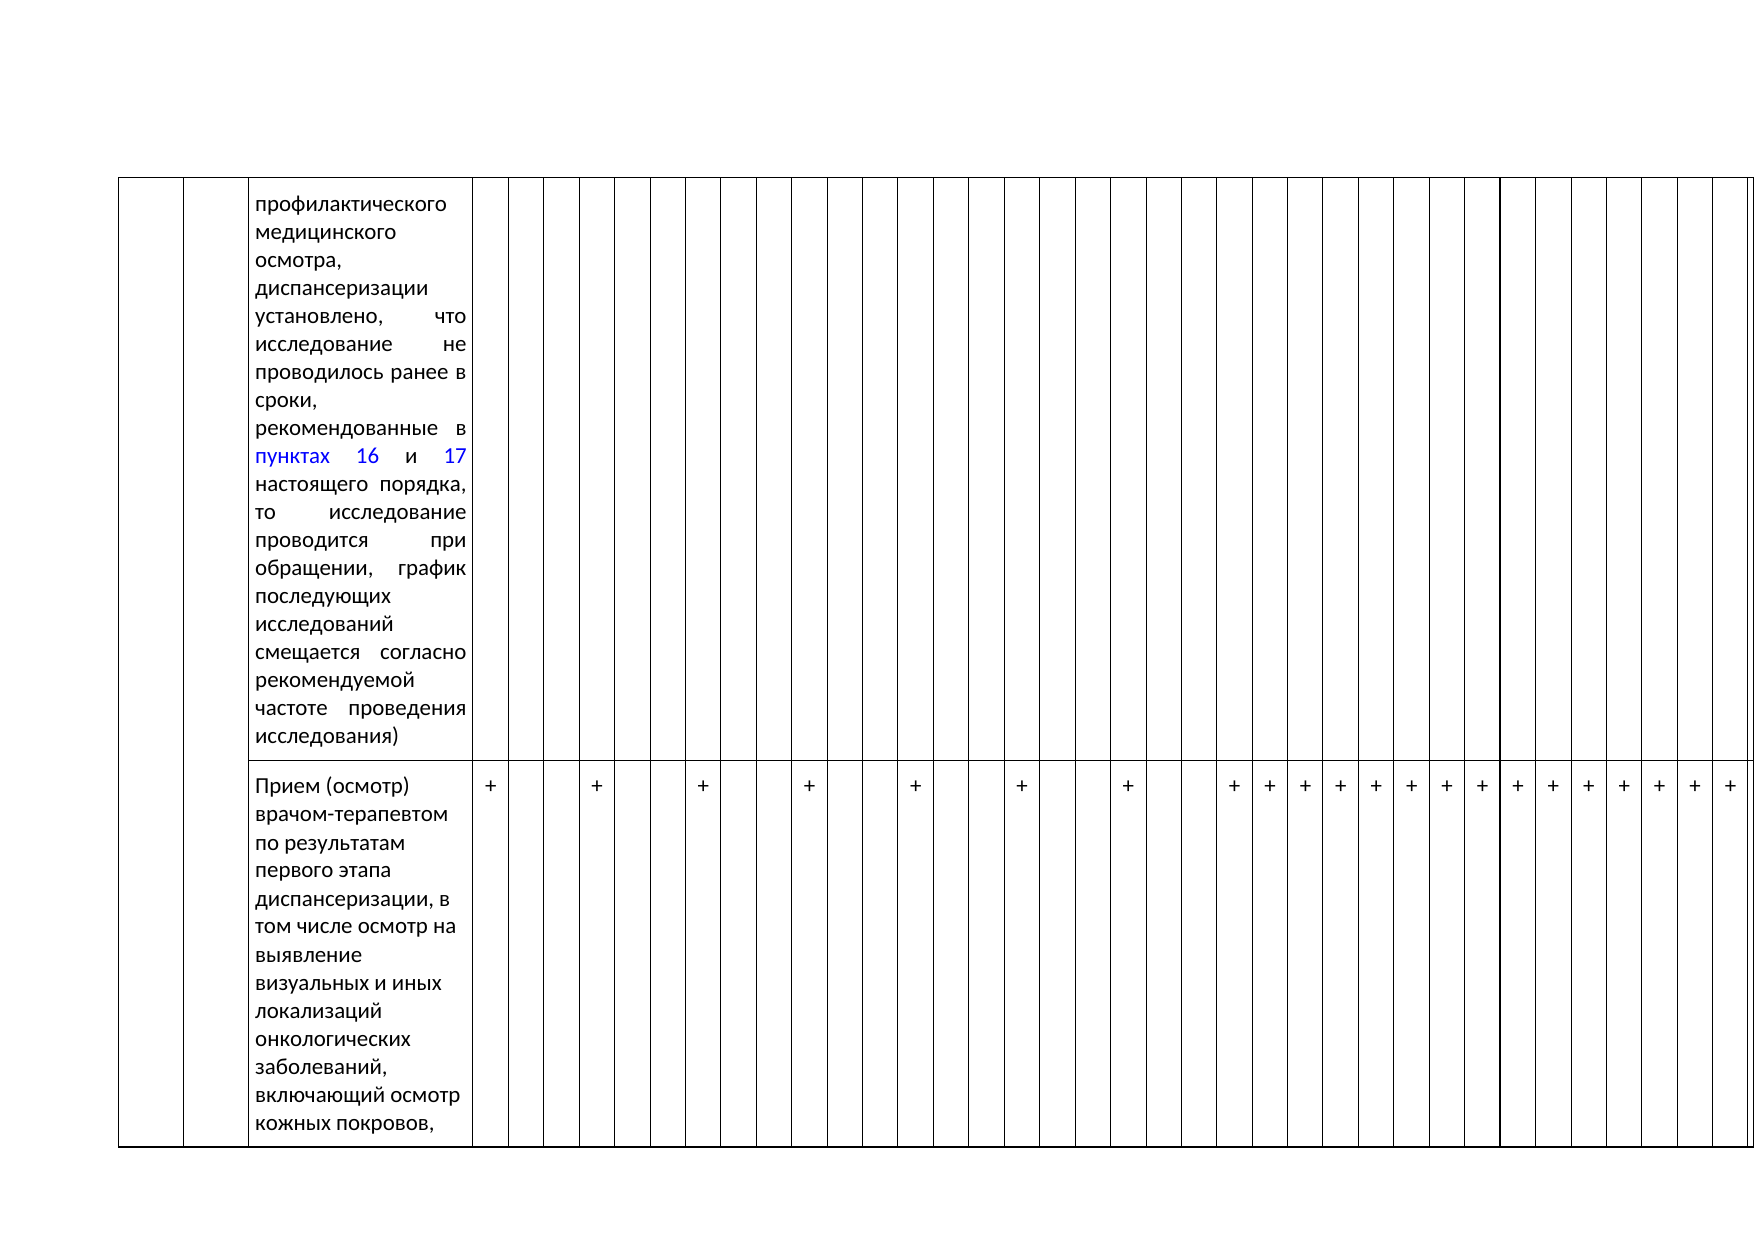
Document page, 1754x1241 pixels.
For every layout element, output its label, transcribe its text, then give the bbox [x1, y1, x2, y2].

table_cell + [898, 761, 933, 1146]
table_cell [1253, 178, 1287, 760]
table_cell [544, 761, 579, 1146]
table_cell + [1536, 761, 1571, 1146]
table_cell + [1713, 761, 1747, 1146]
table_cell + [1642, 761, 1677, 1146]
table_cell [249, 178, 472, 760]
table_cell + [1359, 761, 1393, 1146]
table_cell + [1323, 178, 1358, 760]
table_cell [1288, 178, 1322, 760]
table_cell [1359, 178, 1393, 760]
table_cell [721, 178, 756, 760]
table_cell + [686, 761, 720, 1146]
table_cell + [1607, 761, 1641, 1146]
table_cell + [1394, 761, 1429, 1146]
table_cell [651, 761, 685, 1146]
table_cell [828, 761, 862, 1146]
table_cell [249, 761, 472, 1146]
table_cell [969, 178, 1004, 760]
table_cell [969, 761, 1004, 1146]
table_cell + [1111, 178, 1146, 760]
table_cell [1465, 178, 1499, 760]
table_cell [1678, 178, 1712, 760]
table_cell [615, 761, 650, 1146]
table_cell [1076, 178, 1110, 760]
table_cell [1572, 178, 1606, 760]
table_cell + [1536, 178, 1571, 760]
table_cell + [473, 761, 508, 1146]
table_cell [1182, 761, 1216, 1146]
table_cell [1501, 178, 1535, 760]
table_cell + [1430, 178, 1464, 760]
table_cell + [792, 761, 827, 1146]
table_cell [1147, 178, 1181, 760]
table_cell [1040, 761, 1075, 1146]
table_cell [757, 178, 791, 760]
table_cell + [1323, 761, 1358, 1146]
table_cell [863, 178, 897, 760]
table_cell [1713, 178, 1747, 760]
table_cell + [1572, 761, 1606, 1146]
table_cell [1076, 761, 1110, 1146]
table_cell [509, 761, 543, 1146]
table_cell [509, 178, 543, 760]
table_cell [544, 178, 579, 760]
table_cell + [1253, 761, 1287, 1146]
table_cell + [1005, 178, 1039, 760]
table_cell [1182, 178, 1216, 760]
table_cell [721, 761, 756, 1146]
table_cell + [898, 178, 933, 760]
table_cell + [1288, 761, 1322, 1146]
table_cell [934, 761, 968, 1146]
table_cell [1607, 178, 1641, 760]
table_cell + [1678, 761, 1712, 1146]
table_cell + [1005, 761, 1039, 1146]
table_cell + [1430, 761, 1464, 1146]
table_cell + [1217, 761, 1252, 1146]
table_cell + [1465, 761, 1499, 1146]
table_cell [757, 761, 791, 1146]
table_cell [615, 178, 650, 760]
table_cell + [1501, 761, 1535, 1146]
table_cell + [580, 761, 614, 1146]
table_cell [1394, 178, 1429, 760]
table_cell [1040, 178, 1075, 760]
table_cell + [1217, 178, 1252, 760]
table_cell [1147, 761, 1181, 1146]
table_cell [934, 178, 968, 760]
table_cell + [473, 178, 508, 760]
table_cell + [792, 178, 827, 760]
table_cell + [686, 178, 720, 760]
table_cell + [580, 178, 614, 760]
table_cell [828, 178, 862, 760]
table_cell [863, 761, 897, 1146]
table_cell + [1642, 178, 1677, 760]
table_cell [651, 178, 685, 760]
table_cell + [1111, 761, 1146, 1146]
